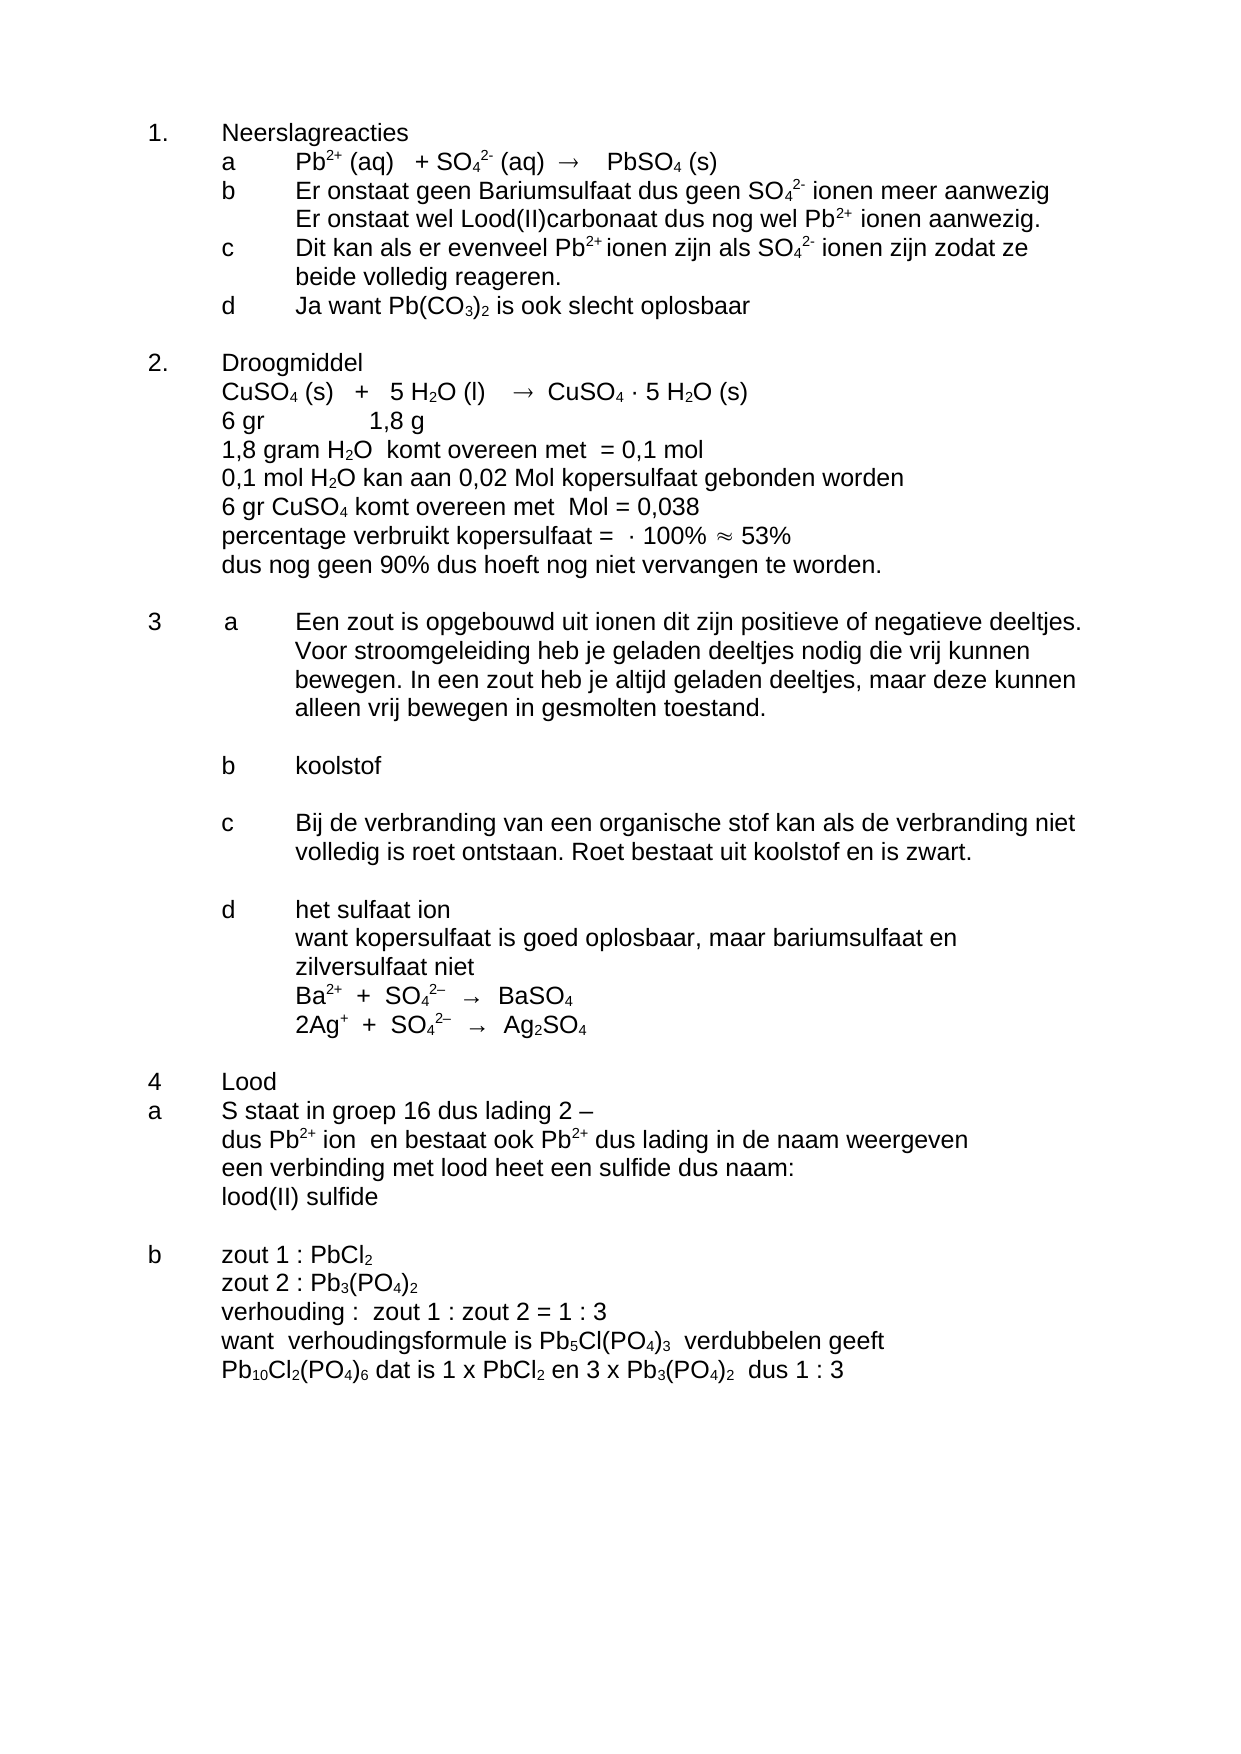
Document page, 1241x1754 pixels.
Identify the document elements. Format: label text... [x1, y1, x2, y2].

text 6 gr 1,8 g [148, 406, 1092, 434]
text verhouding : zout 1 : zout 2 = 1 : 3 [148, 1297, 1092, 1326]
text 1. Neerslagreacties [148, 118, 1092, 147]
text dus Pb2+ ion en bestaat ook Pb2+ dus lading in de naam weergeven [148, 1125, 1092, 1153]
text d Ja want Pb(CO3)2 is ook slecht oplosbaar [148, 291, 1092, 319]
text c Bij de verbranding van een organische stof kan als de verbranding niet volledig is roet ontstaan. Roet bestaat uit koolstof en is zwart. [221, 808, 1092, 866]
text een verbinding met lood heet een sulfide dus naam: [148, 1153, 1092, 1182]
text 1,8 gram H2O komt overeen met = 0,1 mol [148, 434, 1092, 463]
text Pb10Cl2(PO4)6 dat is 1 x PbCl2 en 3 x Pb3(PO4)2 dus 1 : 3 [148, 1355, 1092, 1383]
text 4 Lood [148, 1067, 1092, 1096]
text Er onstaat wel Lood(II)carbonaat dus nog wel Pb2+ ionen aanwezig. [148, 204, 1092, 233]
text percentage verbruikt kopersulfaat = · 100% 53% [148, 521, 1092, 550]
text zout 2 : Pb3(PO4)2 [148, 1268, 1092, 1297]
text 2. Droogmiddel [148, 348, 1092, 377]
text c Dit kan als er evenveel Pb2+ ionen zijn als SO42- ionen zijn zodat ze beide volledig reageren. [148, 233, 1092, 291]
text d het sulfaat ion [148, 895, 1092, 923]
text Ba2+ + SO42– → BaSO4 [148, 981, 1092, 1010]
text lood(II) sulfide [148, 1182, 1092, 1211]
text want verhoudingsformule is Pb5Cl(PO4)3 verdubbelen geeft [148, 1326, 1092, 1355]
text CuSO4 (s) + 5 H2O (l) CuSO4 · 5 H2O (s) [148, 377, 1092, 406]
text want kopersulfaat is goed oplosbaar, maar bariumsulfaat en zilversulfaat niet [148, 923, 1092, 981]
text a Pb2+ (aq) + SO42- (aq) PbSO4 (s) [148, 147, 1092, 176]
text b zout 1 : PbCl2 [148, 1240, 1092, 1268]
text 6 gr CuSO4 komt overeen met Mol = 0,038 [148, 492, 1092, 521]
text 2Ag+ + SO42– → Ag2SO4 [148, 1010, 1092, 1038]
text b koolstof [148, 751, 1092, 780]
text 0,1 mol H2O kan aan 0,02 Mol kopersulfaat gebonden worden [148, 463, 1092, 492]
text dus nog geen 90% dus hoeft nog niet vervangen te worden. [148, 550, 1092, 578]
text 3 a Een zout is opgebouwd uit ionen dit zijn positieve of negatieve deeltjes. Voor stroomgeleiding heb je geladen deeltjes nodig die vrij kunnen bewegen. In een zout heb je altijd geladen deeltjes, maar deze kunnen alleen vrij bewegen in gesmolten toestand. [148, 607, 1092, 722]
text b Er onstaat geen Bariumsulfaat dus geen SO42- ionen meer aanwezig [148, 176, 1092, 204]
text a S staat in groep 16 dus lading 2 – [148, 1096, 1092, 1125]
